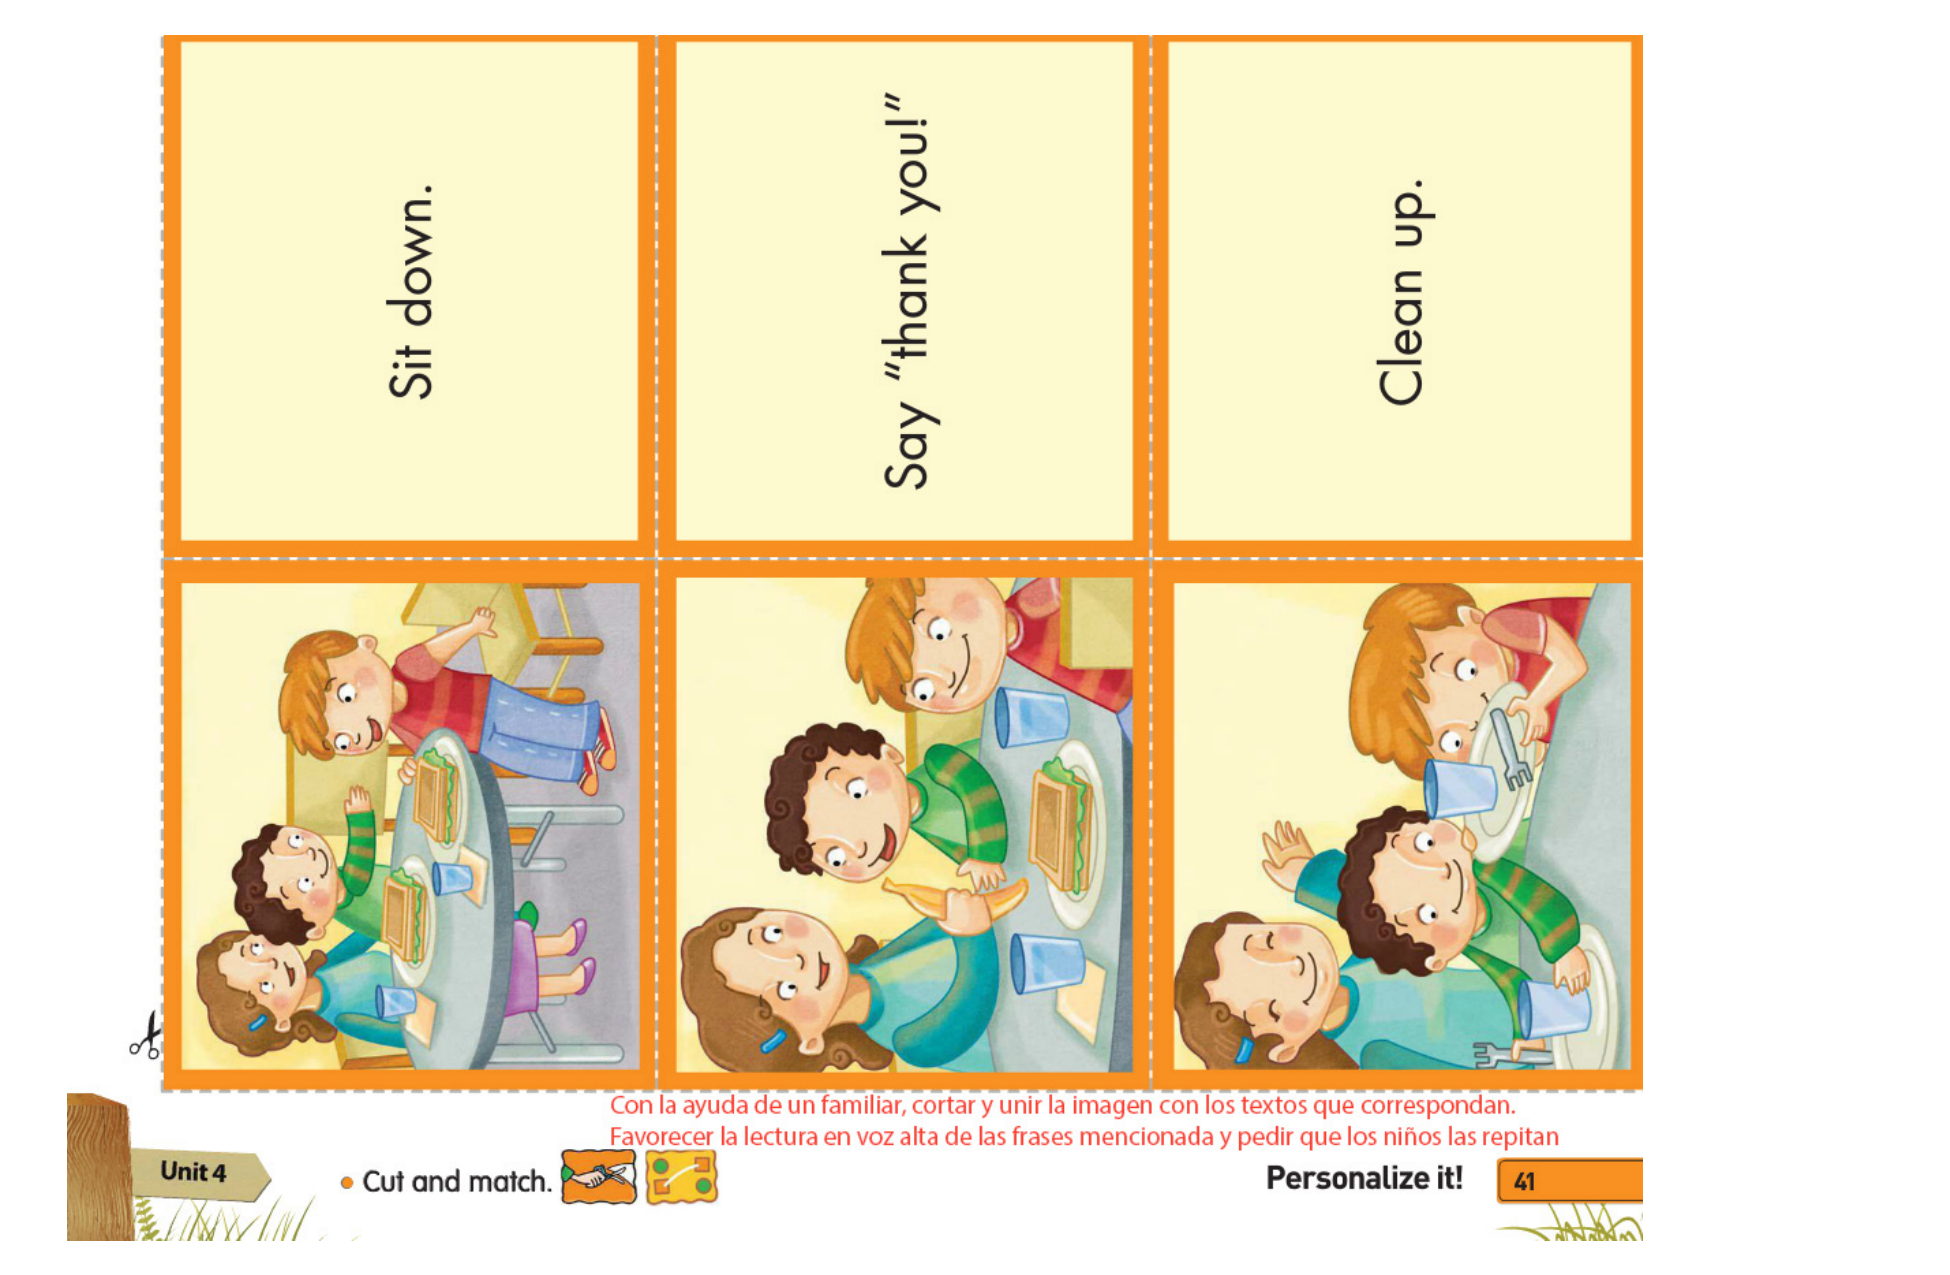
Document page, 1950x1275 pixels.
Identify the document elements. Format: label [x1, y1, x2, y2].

picture [67, 35, 1643, 1241]
